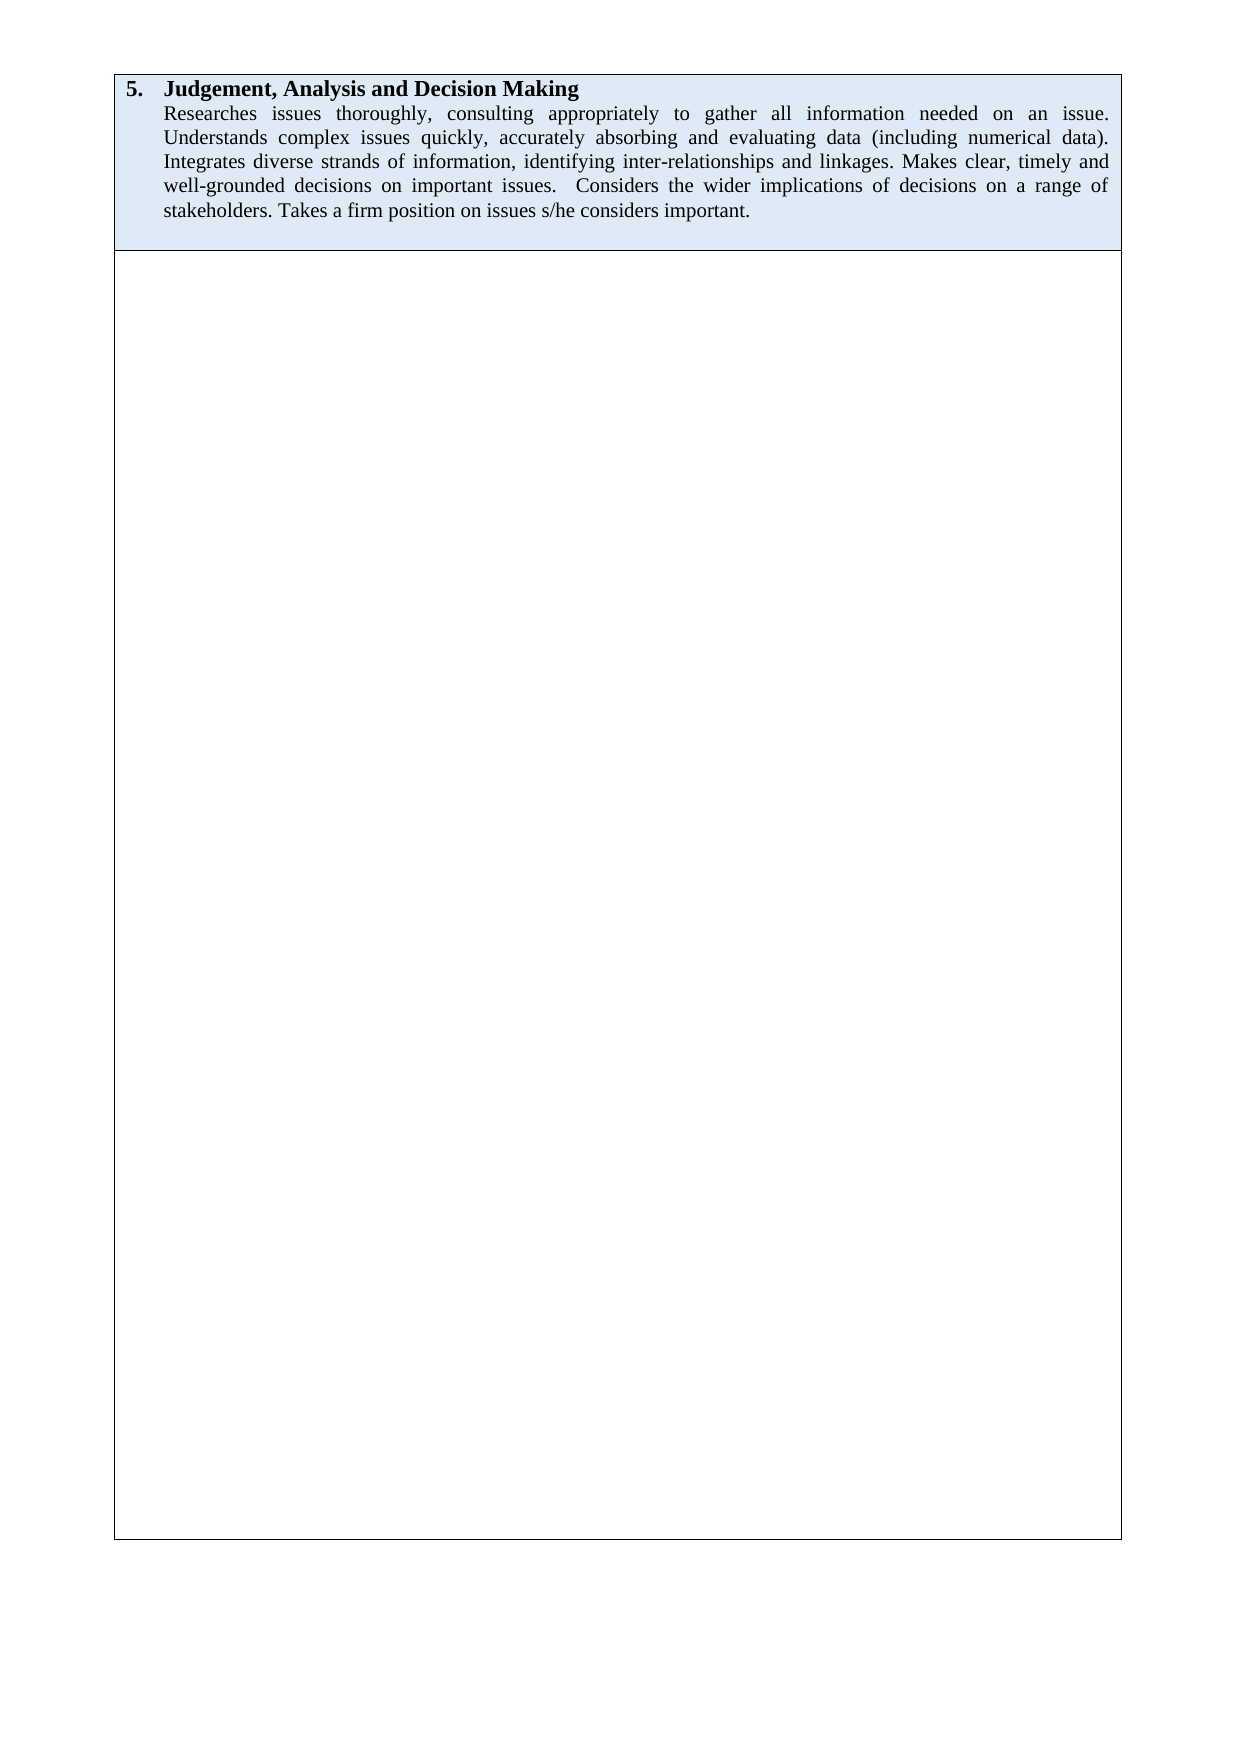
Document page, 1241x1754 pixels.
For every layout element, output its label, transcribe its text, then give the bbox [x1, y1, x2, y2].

table_cell [115, 251, 1121, 1539]
table_cell Judgement, Analysis and Decision Making Researches issues thoroughly, consulting appropriately to gather all information needed on an issue. Understands complex issues quickly, accurately absorbing and evaluating data (including numerical data). Integrates diverse strands of information, identifying inter-relationships and linkages. Makes clear, timely and well-grounded decisions on important issues. Considers the wider implications of decisions on a range of stakeholders. Takes a firm position on issues s/he considers important. [115, 75, 1121, 250]
